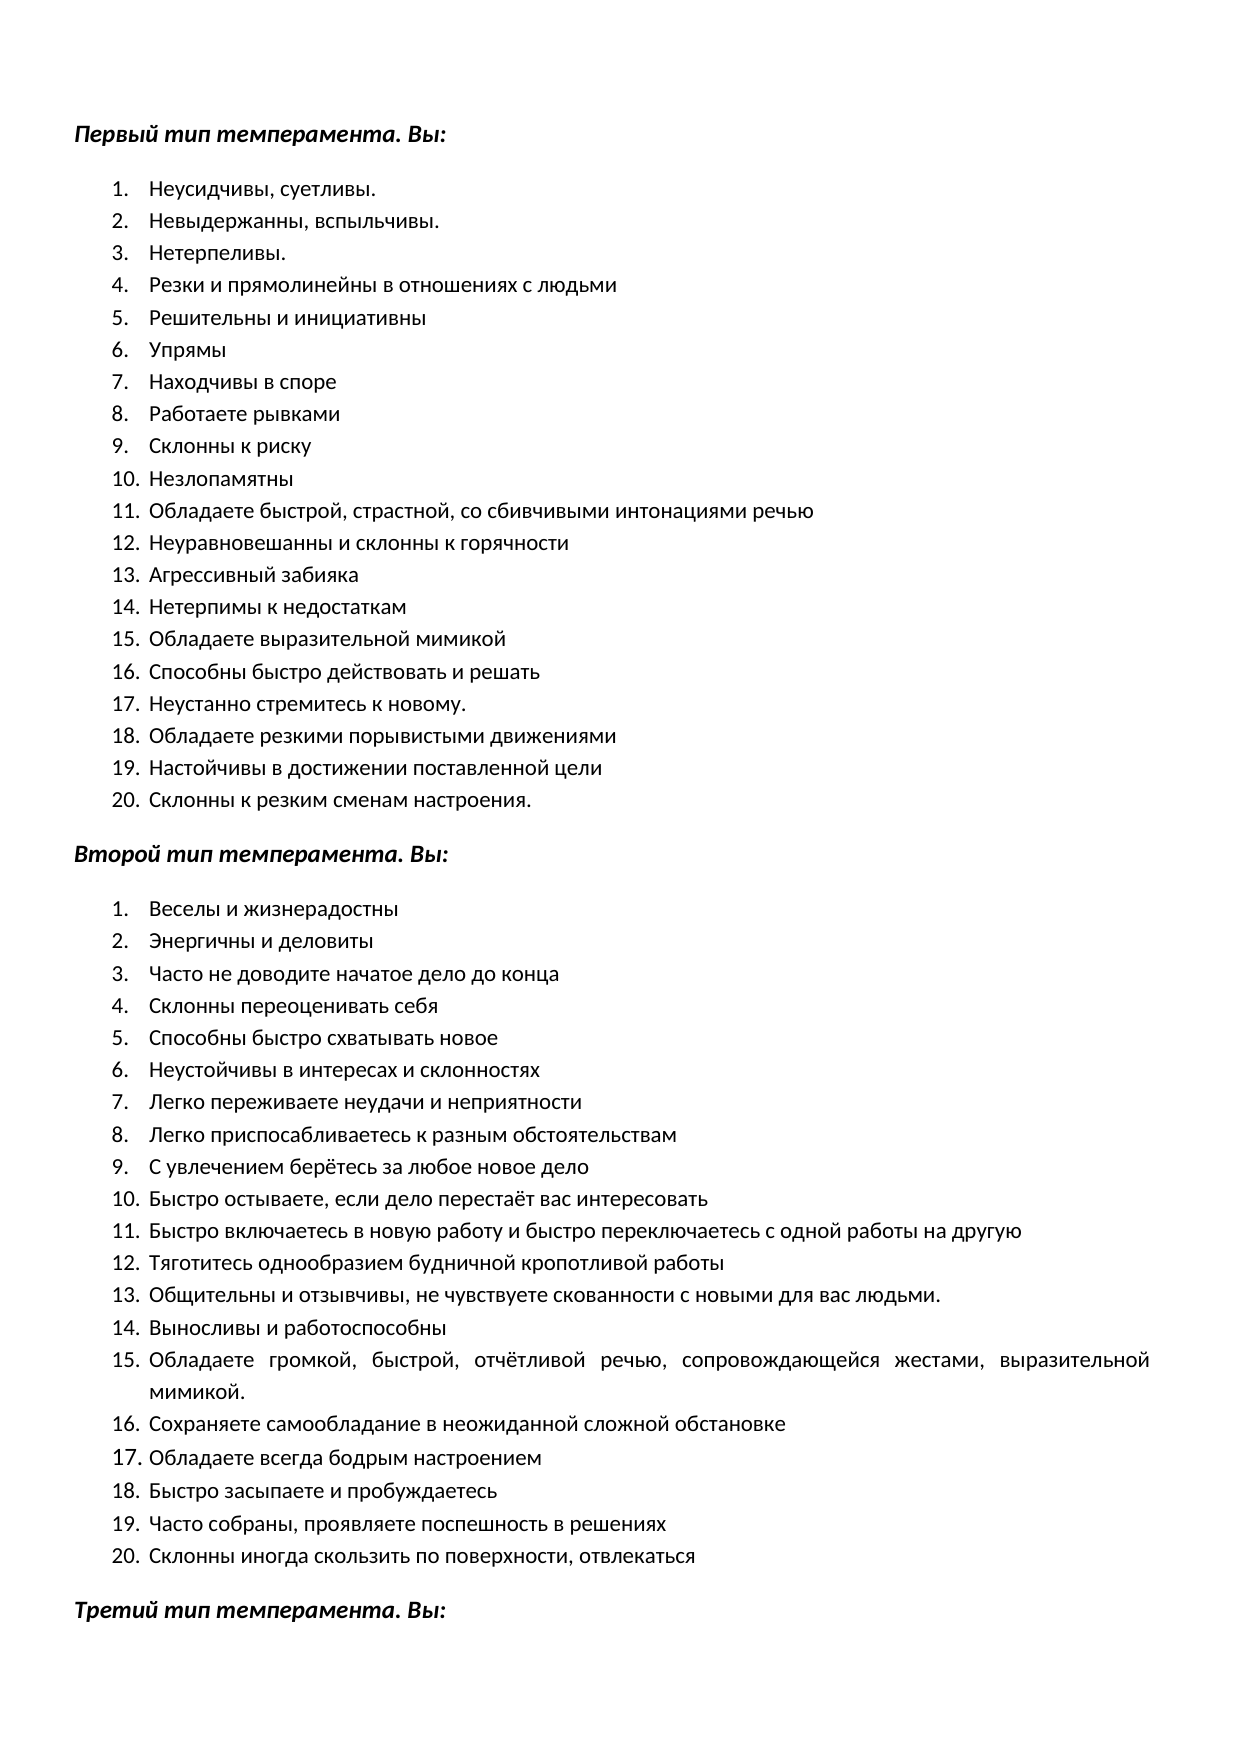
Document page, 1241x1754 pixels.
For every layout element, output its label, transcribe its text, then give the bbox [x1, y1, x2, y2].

list Сохраняете самообладание в неожиданной сложной обстановке [111, 1409, 1152, 1437]
list Обладаете выразительной мимикой [111, 624, 1152, 653]
list Веселы и жизнерадостны [111, 894, 1152, 922]
list Обладаете всегда бодрым настроением [111, 1442, 1152, 1472]
list Быстро включаетесь в новую работу и быстро переключаетесь с одной работы на другую [111, 1216, 1152, 1244]
list Часто не доводите начатое дело до конца [111, 959, 1152, 987]
list Обладаете резкими порывистыми движениями [111, 721, 1152, 749]
list Энергичны и деловиты [111, 927, 1152, 954]
list Неусидчивы, суетливы. [111, 174, 1152, 202]
list Общительны и отзывчивы, не чувствуете скованности с новыми для вас людьми. [111, 1281, 1152, 1309]
list Обладаете громкой, быстрой, отчётливой речью, сопровождающейся жестами, выразительной мимикой. [111, 1345, 1152, 1405]
list Работаете рывками [111, 399, 1152, 427]
list Легко переживаете неудачи и неприятности [111, 1087, 1152, 1116]
list Невыдержанны, вспыльчивы. [111, 206, 1152, 234]
list Часто собраны, проявляете поспешность в решениях [111, 1509, 1152, 1537]
list Склонны к резким сменам настроения. [111, 786, 1152, 813]
list Упрямы [111, 335, 1152, 363]
list Выносливы и работоспособны [111, 1313, 1152, 1341]
list Склонны переоценивать себя [111, 991, 1152, 1019]
list С увлечением берётесь за любое новое дело [111, 1152, 1152, 1180]
text Второй тип темперамента. Вы: [74, 838, 1152, 869]
text Третий тип темперамента. Вы: [74, 1594, 1152, 1624]
list Тяготитесь однообразием будничной кропотливой работы [111, 1248, 1152, 1276]
list Неуравновешанны и склонны к горячности [111, 528, 1152, 556]
list Обладаете быстрой, страстной, со сбивчивыми интонациями речью [111, 496, 1152, 524]
list Легко приспосабливаетесь к разным обстоятельствам [111, 1120, 1152, 1148]
list Находчивы в споре [111, 367, 1152, 395]
list Резки и прямолинейны в отношениях с людьми [111, 271, 1152, 298]
list Решительны и инициативны [111, 303, 1152, 331]
list Настойчивы в достижении поставленной цели [111, 753, 1152, 781]
list Незлопамятны [111, 464, 1152, 492]
list Неустойчивы в интересах и склонностях [111, 1055, 1152, 1083]
list Склонны к риску [111, 431, 1152, 459]
list Способны быстро схватывать новое [111, 1023, 1152, 1051]
list Быстро остываете, если дело перестаёт вас интересовать [111, 1184, 1152, 1212]
list Быстро засыпаете и пробуждаетесь [111, 1477, 1152, 1504]
list Способны быстро действовать и решать [111, 657, 1152, 685]
list Агрессивный забияка [111, 560, 1152, 588]
list Склонны иногда скользить по поверхности, отвлекаться [111, 1541, 1152, 1569]
list Неустанно стремитесь к новому. [111, 689, 1152, 717]
text Первый тип темперамента. Вы: [74, 118, 1152, 149]
list Нетерпеливы. [111, 238, 1152, 266]
list Нетерпимы к недостаткам [111, 592, 1152, 620]
